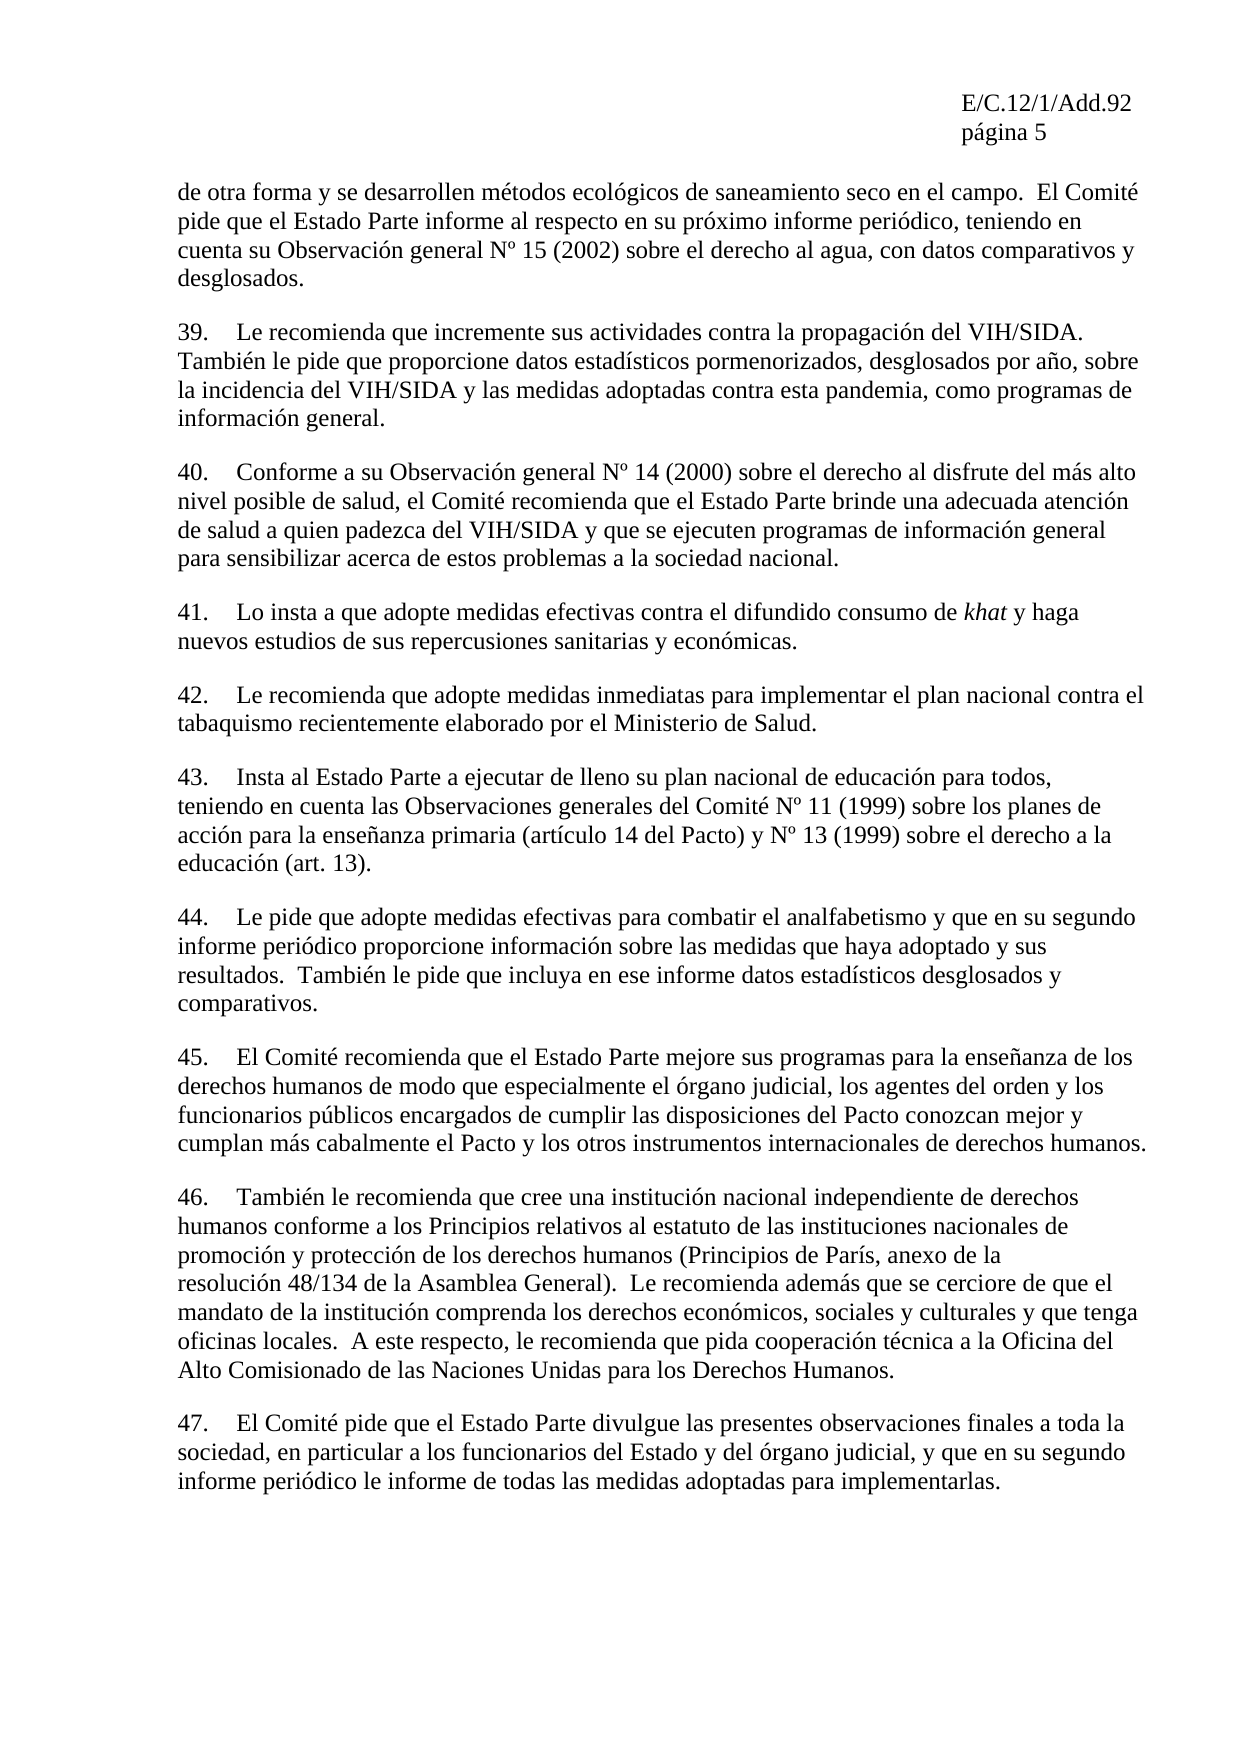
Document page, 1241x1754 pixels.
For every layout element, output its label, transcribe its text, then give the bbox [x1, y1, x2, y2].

text 44. Le pide que adopte medidas efectivas para combatir el analfabetismo y que en su segundo informe periódico proporcione información sobre las medidas que haya adoptado y sus resultados. También le pide que incluya en ese informe datos estadísticos desglosados y comparativos. [177, 902, 1152, 1017]
text 40. Conforme a su Observación general Nº 14 (2000) sobre el derecho al disfrute del más alto nivel posible de salud, el Comité recomienda que el Estado Parte brinde una adecuada atención de salud a quien padezca del VIH/SIDA y que se ejecuten programas de información general para sensibilizar acerca de estos problemas a la sociedad nacional. [177, 457, 1152, 572]
text 47. El Comité pide que el Estado Parte divulgue las presentes observaciones finales a toda la sociedad, en particular a los funcionarios del Estado y del órgano judicial, y que en su segundo informe periódico le informe de todas las medidas adoptadas para implementarlas. [177, 1408, 1152, 1495]
text 39. Le recomienda que incremente sus actividades contra la propagación del VIH/SIDA. También le pide que proporcione datos estadísticos pormenorizados, desglosados por año, sobre la incidencia del VIH/SIDA y las medidas adoptadas contra esta pandemia, como programas de información general. [177, 317, 1152, 432]
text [177, 177, 1152, 292]
text 46. También le recomienda que cree una institución nacional independiente de derechos humanos conforme a los Principios relativos al estatuto de las instituciones nacionales de promoción y protección de los derechos humanos (Principios de París, anexo de la resolución 48/134 de la Asamblea General). Le recomienda además que se cerciore de que el mandato de la institución comprenda los derechos económicos, sociales y culturales y que tenga oficinas locales. A este respecto, le recomienda que pida cooperación técnica a la Oficina del Alto Comisionado de las Naciones Unidas para los Derechos Humanos. [177, 1182, 1152, 1383]
text 41. Lo insta a que adopte medidas efectivas contra el difundido consumo de khat y haga nuevos estudios de sus repercusiones sanitarias y económicas. [177, 597, 1152, 655]
text 45. El Comité recomienda que el Estado Parte mejore sus programas para la enseñanza de los derechos humanos de modo que especialmente el órgano judicial, los agentes del orden y los funcionarios públicos encargados de cumplir las disposiciones del Pacto conozcan mejor y cumplan más cabalmente el Pacto y los otros instrumentos internacionales de derechos humanos. [177, 1042, 1152, 1157]
text 42. Le recomienda que adopte medidas inmediatas para implementar el plan nacional contra el tabaquismo recientemente elaborado por el Ministerio de Salud. [177, 680, 1152, 737]
text 43. Insta al Estado Parte a ejecutar de lleno su plan nacional de educación para todos, teniendo en cuenta las Observaciones generales del Comité Nº 11 (1999) sobre los planes de acción para la enseñanza primaria (artículo 14 del Pacto) y Nº 13 (1999) sobre el derecho a la educación (art. 13). [177, 762, 1152, 877]
